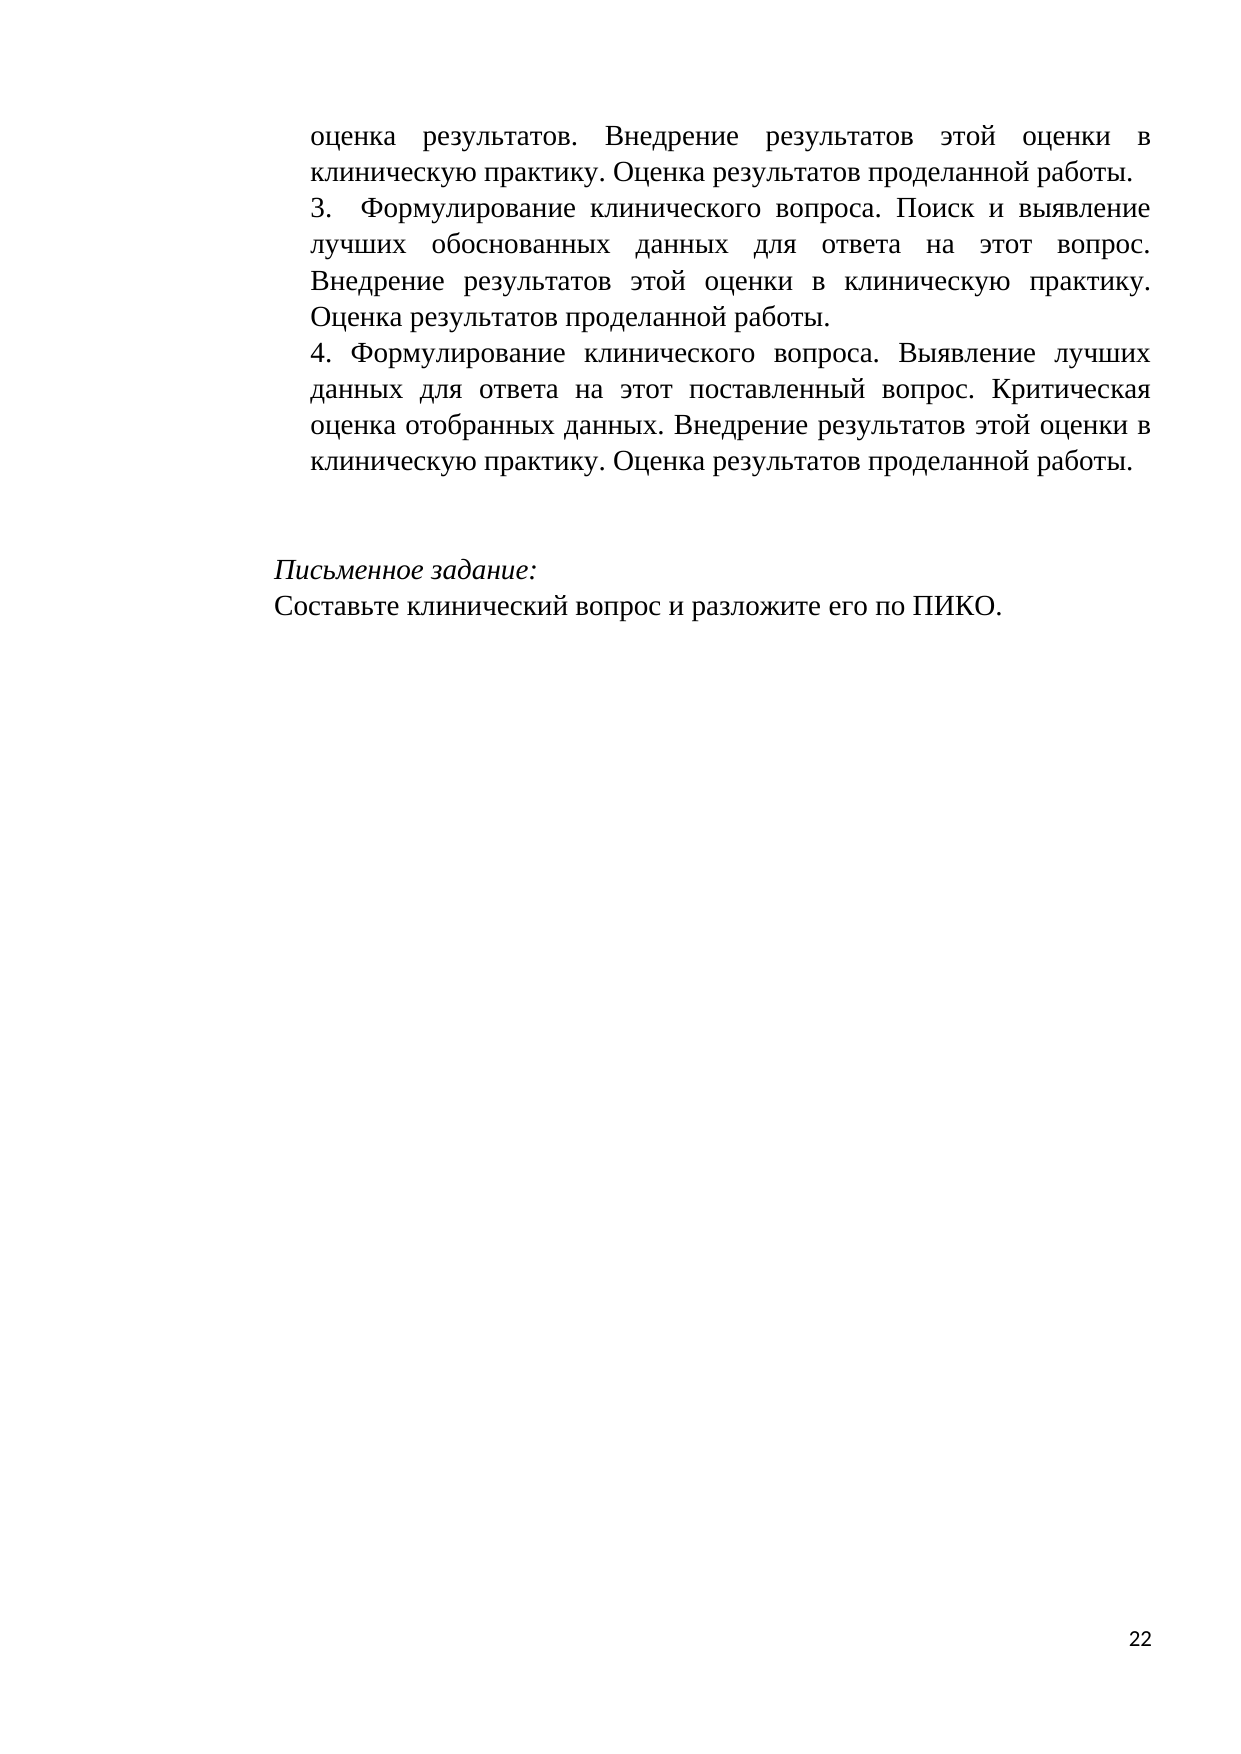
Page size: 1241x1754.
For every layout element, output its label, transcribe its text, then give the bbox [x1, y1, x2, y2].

list Составьте клинический вопрос и разложите его по ПИКО. [274, 588, 1152, 622]
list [310, 118, 1152, 188]
list Письменное задание: [274, 552, 1152, 585]
list 3. Формулирование клинического вопроса. Поиск и выявление лучших обоснованных данных для ответа на этот вопрос. Внедрение результатов этой оценки в клиническую практику. Оценка результатов проделанной работы. [310, 190, 1152, 332]
list 4. Формулирование клинического вопроса. Выявление лучших данных для ответа на этот поставленный вопрос. Критическая оценка отобранных данных. Внедрение результатов этой оценки в клиническую практику. Оценка результатов проделанной работы. [310, 335, 1152, 477]
